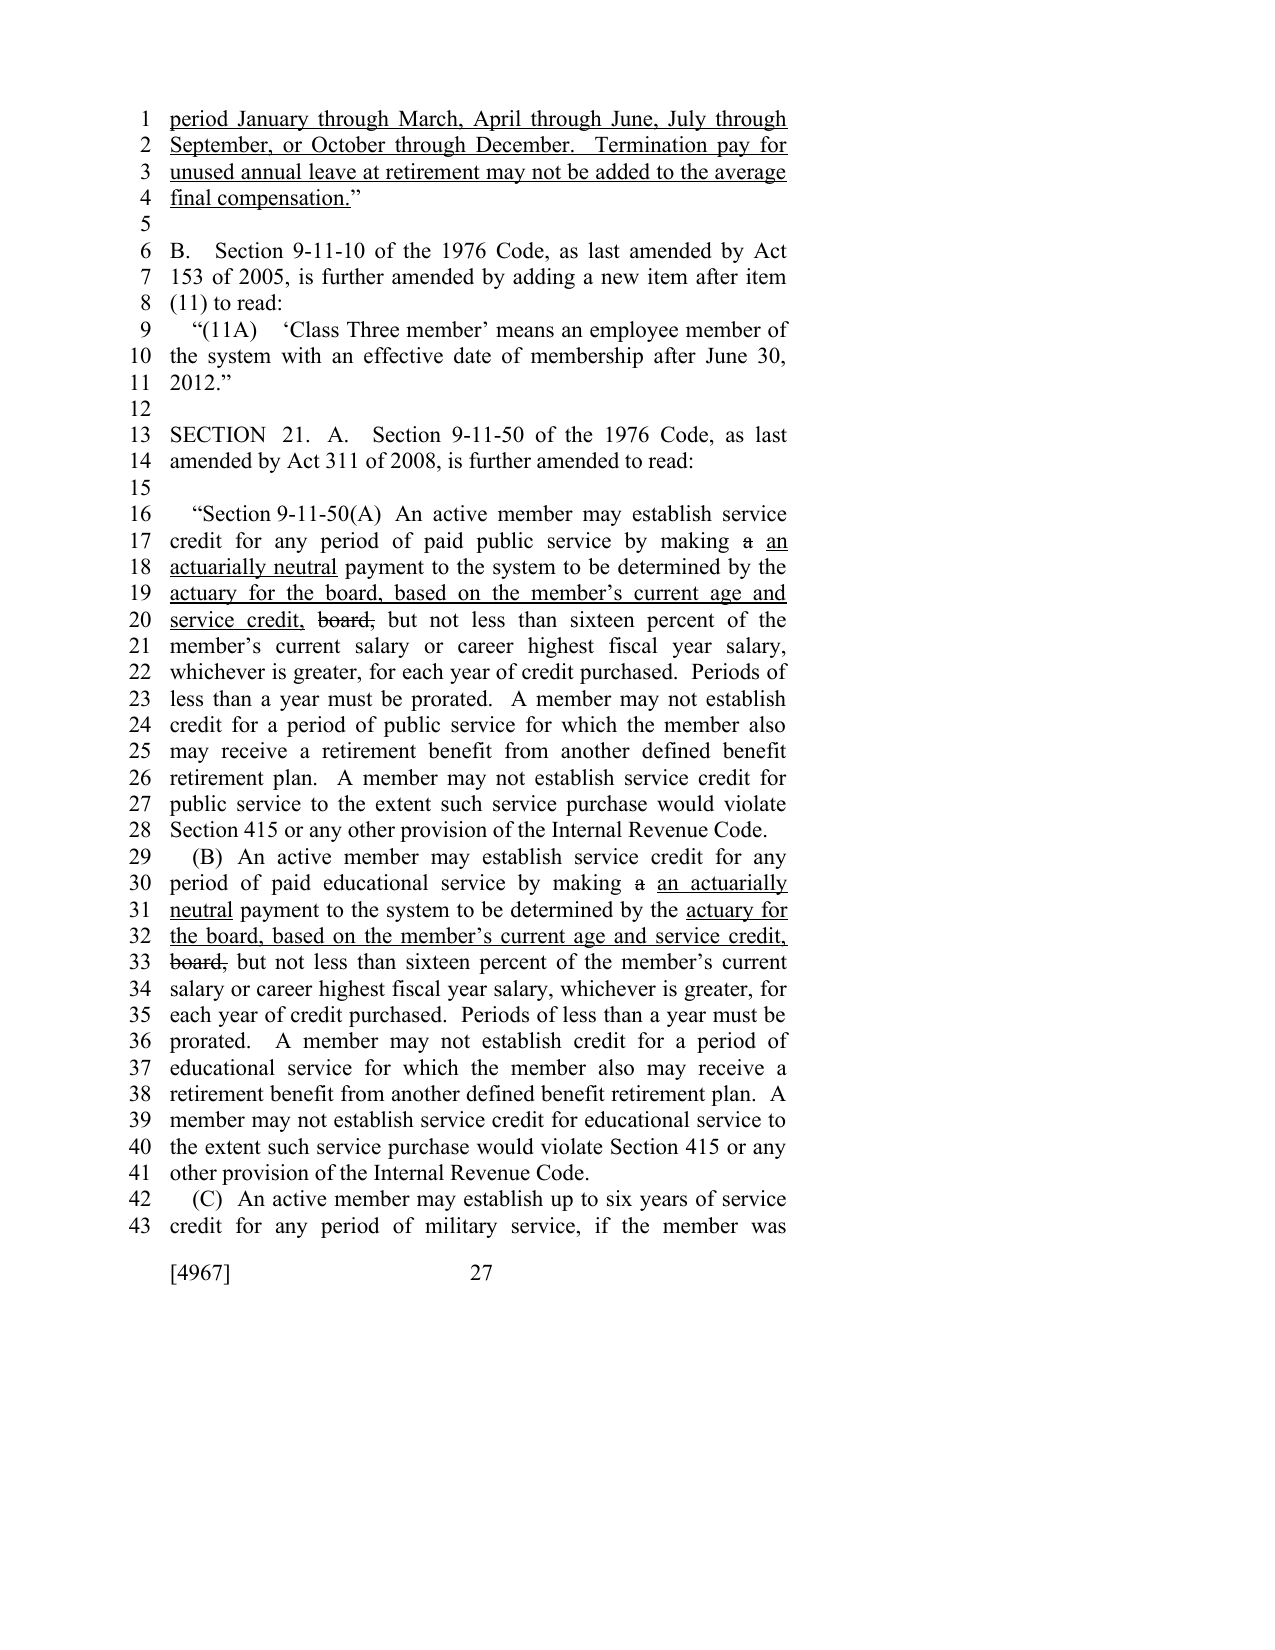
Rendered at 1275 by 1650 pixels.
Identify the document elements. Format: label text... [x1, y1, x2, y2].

text “(11A) ‘Class Three member’ means an employee member of the system with an effective date of membership after June 30, 2012.” [169, 316, 787, 395]
text “Section 9-11-50 (A) An active member may establish service credit for any period of paid public service by making a an actuarially neutral payment to the system to be determined by the actuary for the board, based on the member’s current age and service credit, board, but not less than sixteen percent of the member’s current salary or career highest fiscal year salary, whichever is greater, for each year of credit purchased. Periods of less than a year must be prorated. A member may not establish credit for a period of public service for which the member also may receive a retirement benefit from another defined benefit retirement plan. A member may not establish service credit for public service to the extent such service purchase would violate Section 415 or any other provision of the Internal Revenue Code. [169, 603, 787, 843]
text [169, 129, 787, 154]
text SECTION 21. A. Section 9-11-50 of the 1976 Code, as last amended by Act 311 of 2008, is further amended to read: [169, 421, 787, 474]
text (B) An active member may establish service credit for any period of paid educational service by making a an actuarially neutral payment to the system to be determined by the actuary for the board, based on the member’s current age and service credit, board, but not less than sixteen percent of the member’s current salary or career highest fiscal year salary, whichever is greater, for each year of credit purchased. Periods of less than a year must be prorated. A member may not establish credit for a period of educational service for which the member also may receive a retirement benefit from another defined benefit retirement plan. A member may not establish service credit for educational service to the extent such service purchase would violate Section 415 or any other provision of the Internal Revenue Code. [169, 843, 787, 945]
text (B) An active member may establish service credit for any period of paid educational service by making a an actuarially neutral payment to the system to be determined by the actuary for the board, based on the member’s current age and service credit, board, but not less than sixteen percent of the member’s current salary or career highest fiscal year salary, whichever is greater, for each year of credit purchased. Periods of less than a year must be prorated. A member may not establish credit for a period of educational service for which the member also may receive a retirement benefit from another defined benefit retirement plan. A member may not establish service credit for educational service to the extent such service purchase would violate Section 415 or any other provision of the Internal Revenue Code. [169, 946, 787, 1186]
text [169, 105, 787, 128]
text B. Section 9-11-10 of the 1976 Code, as last amended by Act 153 of 2005, is further amended by adding a new item after item (11) to read: [169, 237, 787, 316]
text “Section 9-11-50 (A) An active member may establish service credit for any period of paid public service by making a an actuarially neutral payment to the system to be determined by the actuary for the board, based on the member’s current age and service credit, board, but not less than sixteen percent of the member’s current salary or career highest fiscal year salary, whichever is greater, for each year of credit purchased. Periods of less than a year must be prorated. A member may not establish credit for a period of public service for which the member also may receive a retirement benefit from another defined benefit retirement plan. A member may not establish service credit for public service to the extent such service purchase would violate Section 415 or any other provision of the Internal Revenue Code. [169, 500, 787, 602]
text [169, 1186, 787, 1238]
